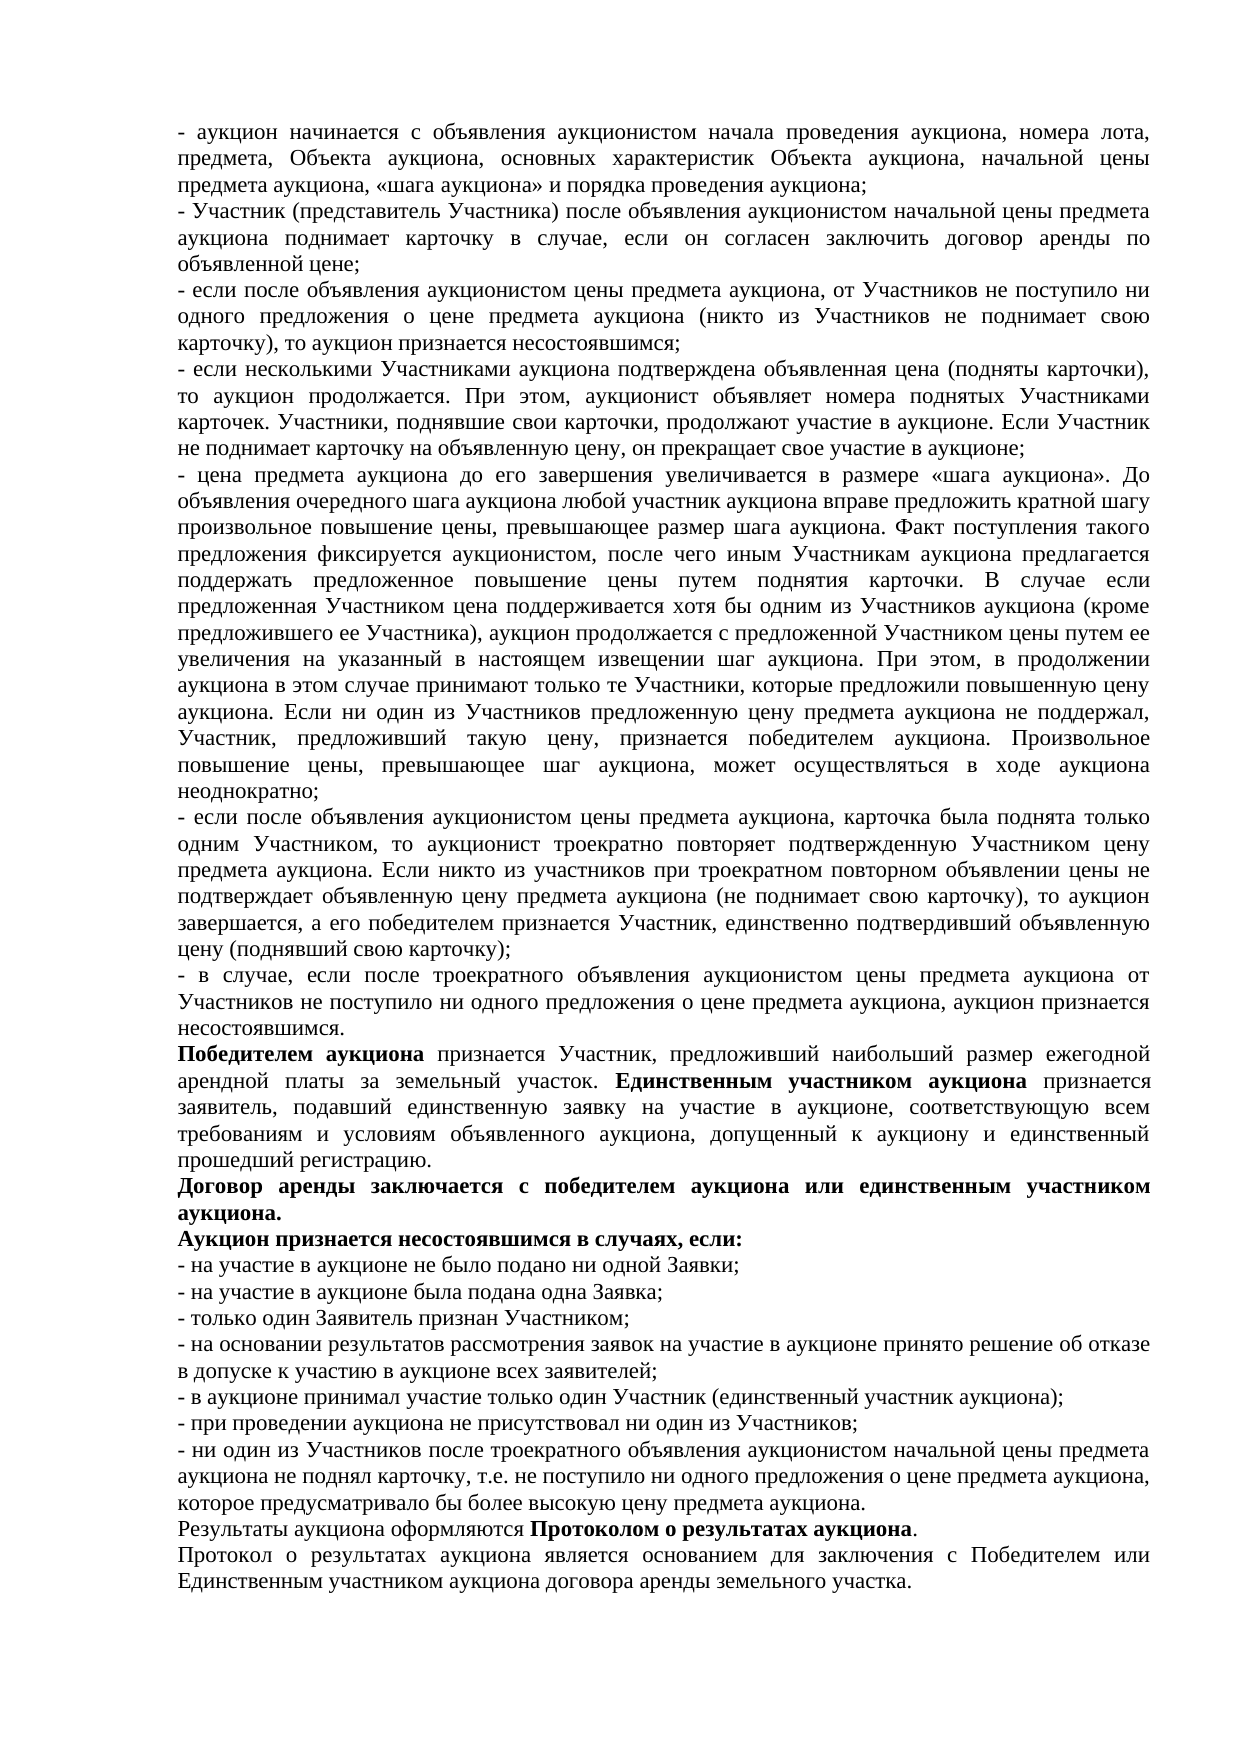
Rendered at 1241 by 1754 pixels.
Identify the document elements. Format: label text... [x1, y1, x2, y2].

text - в случае, если после троекратного объявления аукционистом цены предмета аукциона от Участников не поступило ни одного предложения о цене предмета аукциона, аукцион признается несостоявшимся. [177, 961, 1152, 1041]
text Результаты аукциона оформляются Протоколом о результатах аукциона. [177, 1515, 1152, 1541]
text - на участие в аукционе была подана одна Заявка; [177, 1278, 1152, 1304]
text - цена предмета аукциона до его завершения увеличивается в размере «шага аукциона». До объявления очередного шага аукциона любой участник аукциона вправе предложить кратной шагу произвольное повышение цены, превышающее размер шага аукциона. Факт поступления такого предложения фиксируется аукционистом, после чего иным Участникам аукциона предлагается поддержать предложенное повышение цены путем поднятия карточки. В случае если предложенная Участником цена поддерживается хотя бы одним из Участников аукциона (кроме предложившего ее Участника), аукцион продолжается с предложенной Участником цены путем ее увеличения на указанный в настоящем извещении шаг аукциона. При этом, в продолжении аукциона в этом случае принимают только те Участники, которые предложили повышенную цену аукциона. Если ни один из Участников предложенную цену предмета аукциона не поддержал, Участник, предложивший такую цену, признается победителем аукциона. Произвольное повышение цены, превышающее шаг аукциона, может осуществляться в ходе аукциона неоднократно; [177, 461, 1152, 803]
text - при проведении аукциона не присутствовал ни один из Участников; [177, 1409, 1152, 1436]
text - если после объявления аукционистом цены предмета аукциона, от Участников не поступило ни одного предложения о цене предмета аукциона (никто из Участников не поднимает свою карточку), то аукцион признается несостоявшимся; [177, 276, 1152, 355]
text - аукцион начинается с объявления аукционистом начала проведения аукциона, номера лота, предмета, Объекта аукциона, основных характеристик Объекта аукциона, начальной цены предмета аукциона, «шага аукциона» и порядка проведения аукциона; [177, 118, 1152, 197]
text - если несколькими Участниками аукциона подтверждена объявленная цена (подняты карточки), то аукцион продолжается. При этом, аукционист объявляет номера поднятых Участниками карточек. Участники, поднявшие свои карточки, продолжают участие в аукционе. Если Участник не поднимает карточку на объявленную цену, он прекращает свое участие в аукционе; [177, 355, 1152, 461]
text - если после объявления аукционистом цены предмета аукциона, карточка была поднята только одним Участником, то аукционист троекратно повторяет подтвержденную Участником цену предмета аукциона. Если никто из участников при троекратном повторном объявлении цены не подтверждает объявленную цену предмета аукциона (не поднимает свою карточку), то аукцион завершается, а его победителем признается Участник, единственно подтвердивший объявленную цену (поднявший свою карточку); [177, 803, 1152, 961]
text Протокол о результатах аукциона является основанием для заключения с Победителем или Единственным участником аукциона договора аренды земельного участка. [177, 1541, 1152, 1594]
text - в аукционе принимал участие только один Участник (единственный участник аукциона); [177, 1383, 1152, 1409]
text Договор аренды заключается с победителем аукциона или единственным участником аукциона. [177, 1172, 1152, 1225]
text - на участие в аукционе не было подано ни одной Заявки; [177, 1251, 1152, 1278]
text - Участник (представитель Участника) после объявления аукционистом начальной цены предмета аукциона поднимает карточку в случае, если он согласен заключить договор аренды по объявленной цене; [177, 197, 1152, 276]
text - ни один из Участников после троекратного объявления аукционистом начальной цены предмета аукциона не поднял карточку, т.е. не поступило ни одного предложения о цене предмета аукциона, которое предусматривало бы более высокую цену предмета аукциона. [177, 1436, 1152, 1515]
text Победителем аукциона признается Участник, предложивший наибольший размер ежегодной арендной платы за земельный участок. Единственным участником аукциона признается заявитель, подавший единственную заявку на участие в аукционе, соответствующую всем требованиям и условиям объявленного аукциона, допущенный к аукциону и единственный прошедший регистрацию. [177, 1041, 1152, 1172]
text - только один Заявитель признан Участником; [177, 1304, 1152, 1330]
text - на основании результатов рассмотрения заявок на участие в аукционе принято решение об отказе в допуске к участию в аукционе всех заявителей; [177, 1330, 1152, 1383]
text Аукцион признается несостоявшимся в случаях, если: [177, 1225, 1152, 1251]
